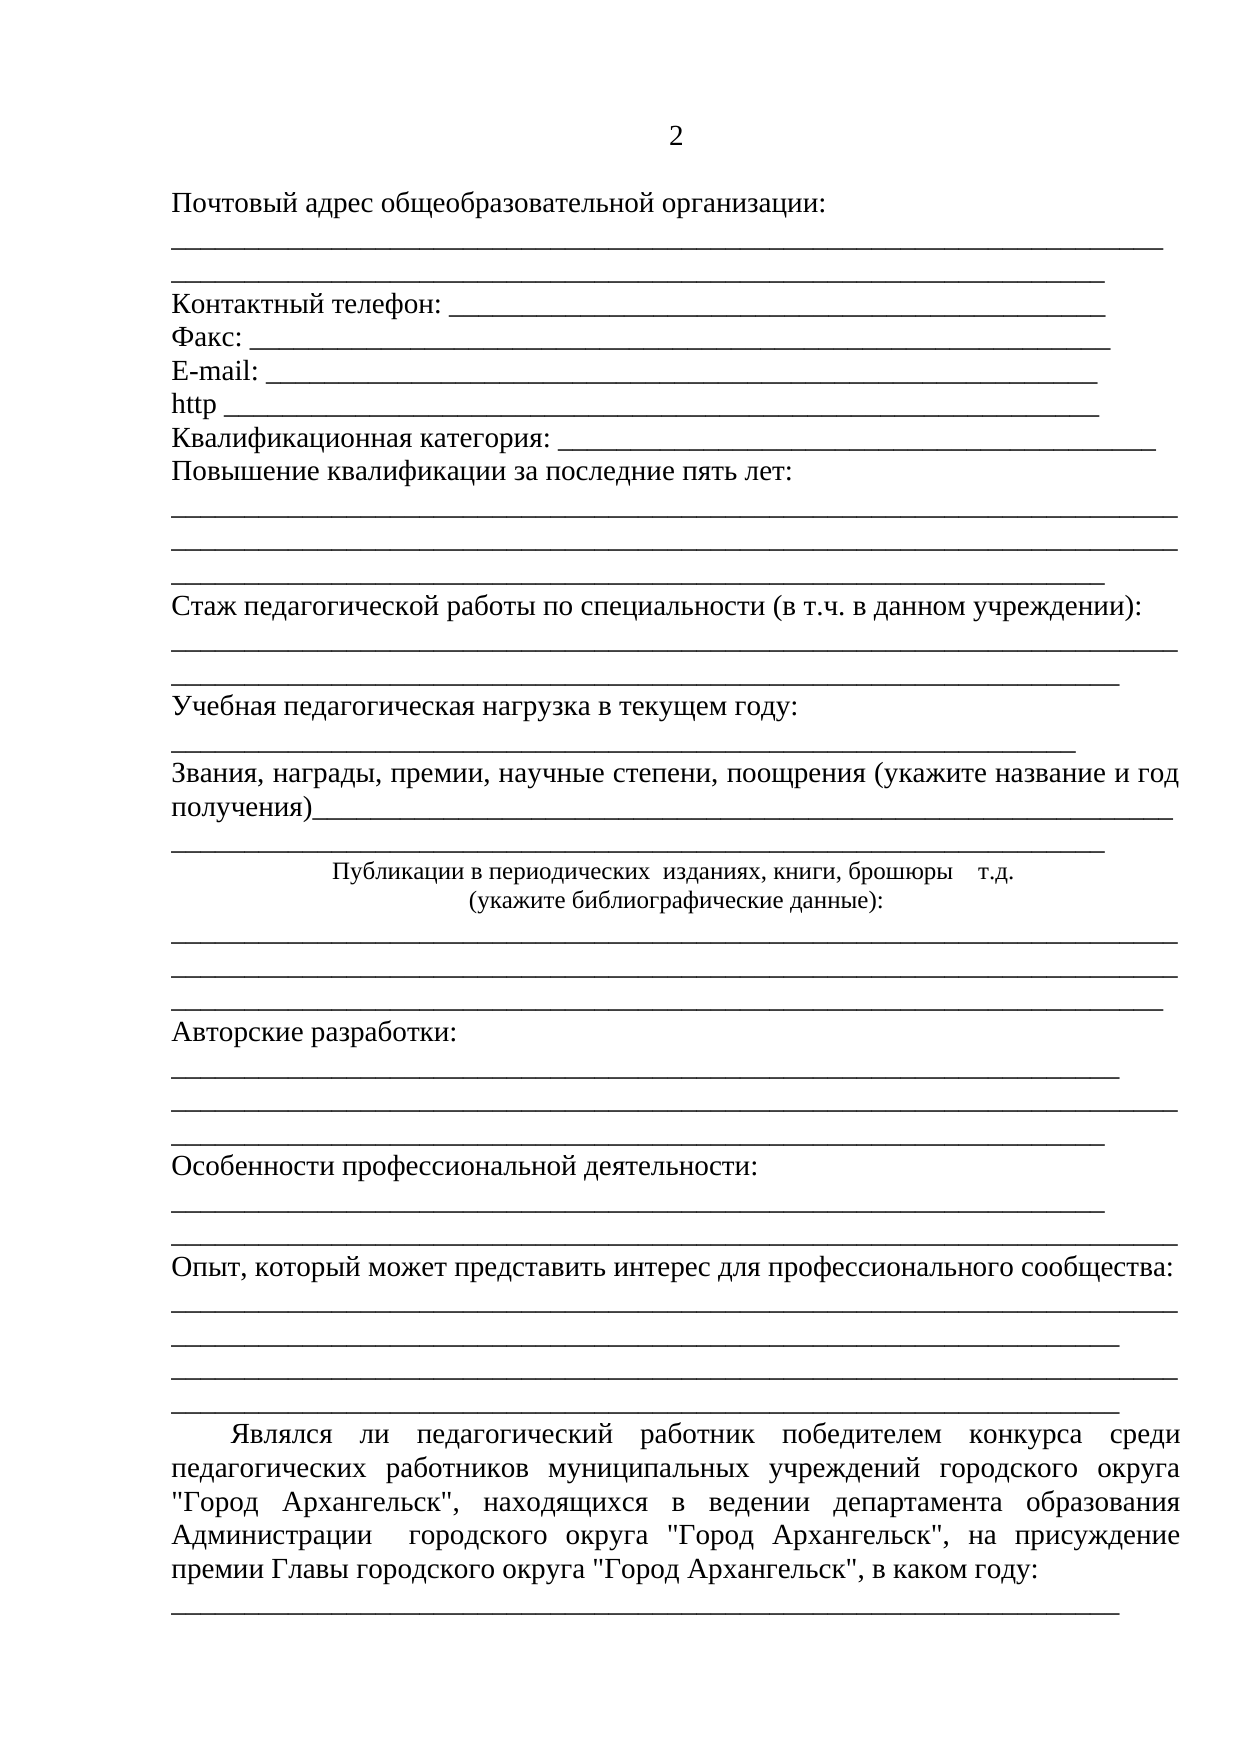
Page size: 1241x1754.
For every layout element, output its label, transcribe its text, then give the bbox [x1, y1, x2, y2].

text http ____________________________________________________________ [171, 386, 1181, 420]
text Повышение квалификации за последние пять лет: [171, 453, 1181, 487]
text ______________________________________________________________________________________________________________________________________ [171, 1349, 1181, 1417]
text Контактный телефон: _____________________________________________ [171, 286, 1181, 319]
text Опыт, который может представить интерес для профессионального сообщества: [171, 1249, 1181, 1282]
text ______________________________________________________________________________________________________________________________________ [171, 1282, 1181, 1349]
text Факс: ___________________________________________________________ [171, 319, 1181, 353]
text _____________________________________________________________________________________________________________________________________ [171, 1081, 1181, 1148]
text ______________________________________________________________ [171, 722, 1181, 755]
text Квалификационная категория: _________________________________________ [171, 420, 1181, 453]
text _________________________________________________________________ [171, 1048, 1181, 1081]
text Особенности профессиональной деятельности: [171, 1148, 1181, 1182]
text Публикации в периодических изданиях, книги, брошюры т.д. (укажите библиографические данные): [171, 856, 1181, 913]
text Почтовый адрес общеобразовательной организации: ____________________________________________________________________ [171, 185, 1181, 252]
text ________________________________________________________________ [171, 252, 1181, 286]
text Стаж педагогической работы по специальности (в т.ч. в данном учреждении): [171, 588, 1181, 621]
text _________________________________________________________________ [171, 1584, 1181, 1618]
text Являлся ли педагогический работник победителем конкурса среди педагогических работников муниципальных учреждений городского округа "Город Архангельск", находящихся в ведении департамента образования Администрации городского округа "Город Архангельск", на присуждение премии Главы городского округа "Город Архангельск", в каком году: [171, 1417, 1181, 1584]
text Авторские разработки: [171, 1014, 1181, 1048]
text Учебная педагогическая нагрузка в текущем году: [171, 688, 1181, 722]
text ______________________________________________________________________________________________________________________________________________________________________________________________________________ [171, 913, 1181, 1014]
text ______________________________________________________________________________________________________________________________________ [171, 621, 1181, 688]
text E-mail: _________________________________________________________ [171, 353, 1181, 386]
text Звания, награды, премии, научные степени, поощрения (укажите название и год получения)___________________________________________________________________________________________________________________________ [171, 755, 1181, 856]
text ________________________________________________________________ [171, 1182, 1181, 1215]
text __________________________________________________________________________________________________________________________________________________________________________________________________________ [171, 487, 1181, 588]
text _____________________________________________________________________ [171, 1215, 1181, 1249]
text 2 [171, 118, 1181, 152]
